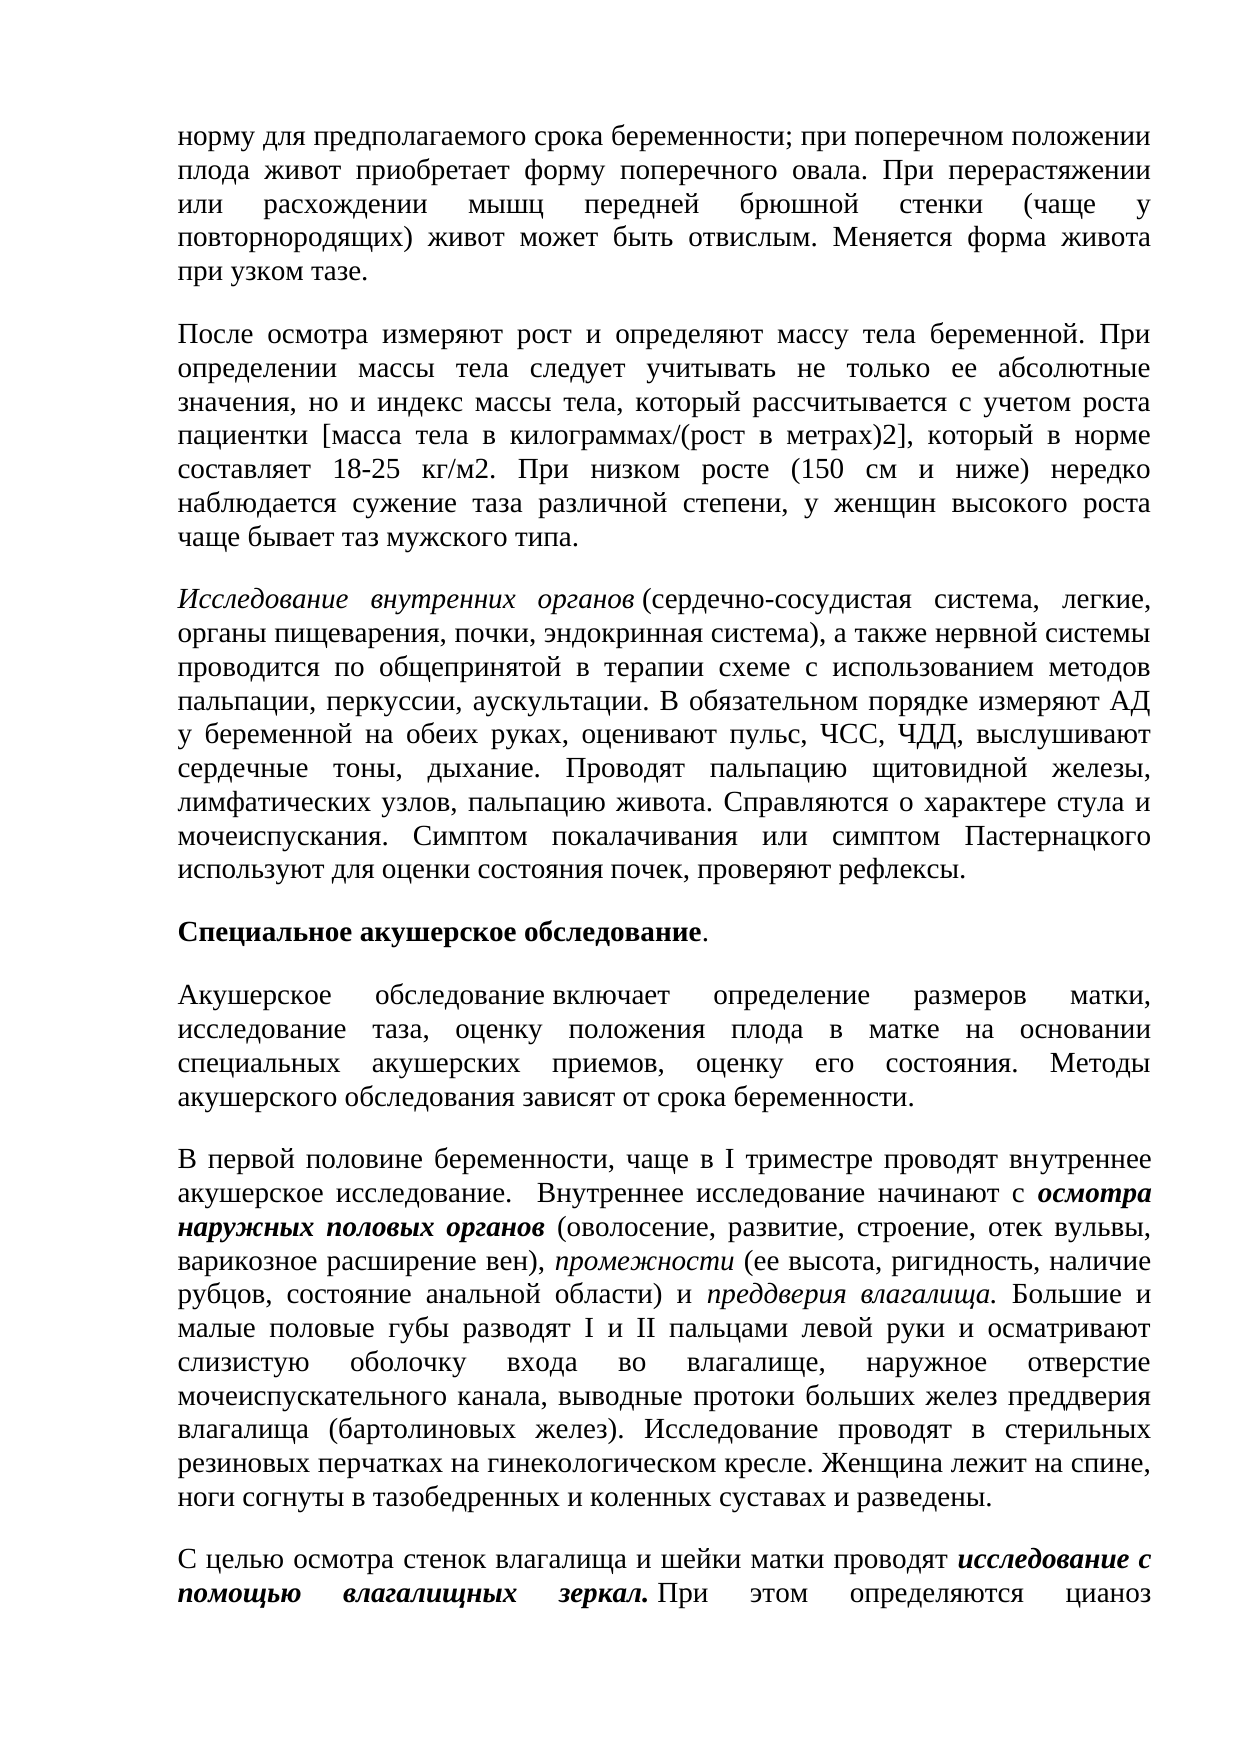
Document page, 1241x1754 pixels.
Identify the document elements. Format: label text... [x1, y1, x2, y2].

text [177, 118, 1152, 287]
text Акушерское обследование включает определение размеров матки, исследование таза, оценку положения плода в матке на основании специальных акушерских приемов, оценку его состояния. Методы акушерского обследования зависят от срока беременности. [177, 977, 1152, 1112]
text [177, 1541, 1152, 1608]
text Специальное акушерское обследование. [177, 914, 1152, 948]
text В первой половине беременности, чаще в I триместре проводят внутреннее акушерское исследование. Внутреннее исследование начинают с осмотра наружных половых органов (оволосение, развитие, строение, отек вульвы, варикозное расширение вен), промежности (ее высота, ригидность, наличие рубцов, состояние анальной области) и преддверия влагалища. Большие и малые половые губы разводят I и II пальцами левой руки и осматривают слизистую оболочку входа во влагалище, наружное отверстие мочеиспускательного канала, выводные протоки больших желез преддверия влагалища (бартолиновых желез). Исследование проводят в стерильных резиновых перчатках на гинекологическом кресле. Женщина лежит на спине, ноги согнуты в тазобедренных и коленных суставах и разведены. [177, 1243, 1152, 1513]
text Исследование внутренних органов (сердечно-сосудистая система, легкие, органы пищеварения, почки, эндокринная система), а также нервной системы проводится по общепринятой в терапии схеме с использованием методов пальпации, перкуссии, аускультации. В обязательном порядке измеряют АД у беременной на обеих руках, оценивают пульс, ЧСС, ЧДД, выслушивают сердечные тоны, дыхание. Проводят пальпацию щитовидной железы, лимфатических узлов, пальпацию живота. Справляются о характере стула и мочеиспускания. Симптом покалачивания или симптом Пастернацкого используют для оценки состояния почек, проверяют рефлексы. [177, 581, 1152, 885]
text После осмотра измеряют рост и определяют массу тела беременной. При определении массы тела следует учитывать не только ее абсолютные значения, но и индекс массы тела, который рассчитывается с учетом роста пациентки [масса тела в килограммах/(рост в метрах)2], который в норме составляет 18-25 кг/м2. При низком росте (150 см и ниже) нередко наблюдается сужение таза различной степени, у женщин высокого роста чаще бывает таз мужского типа. [177, 316, 1152, 552]
